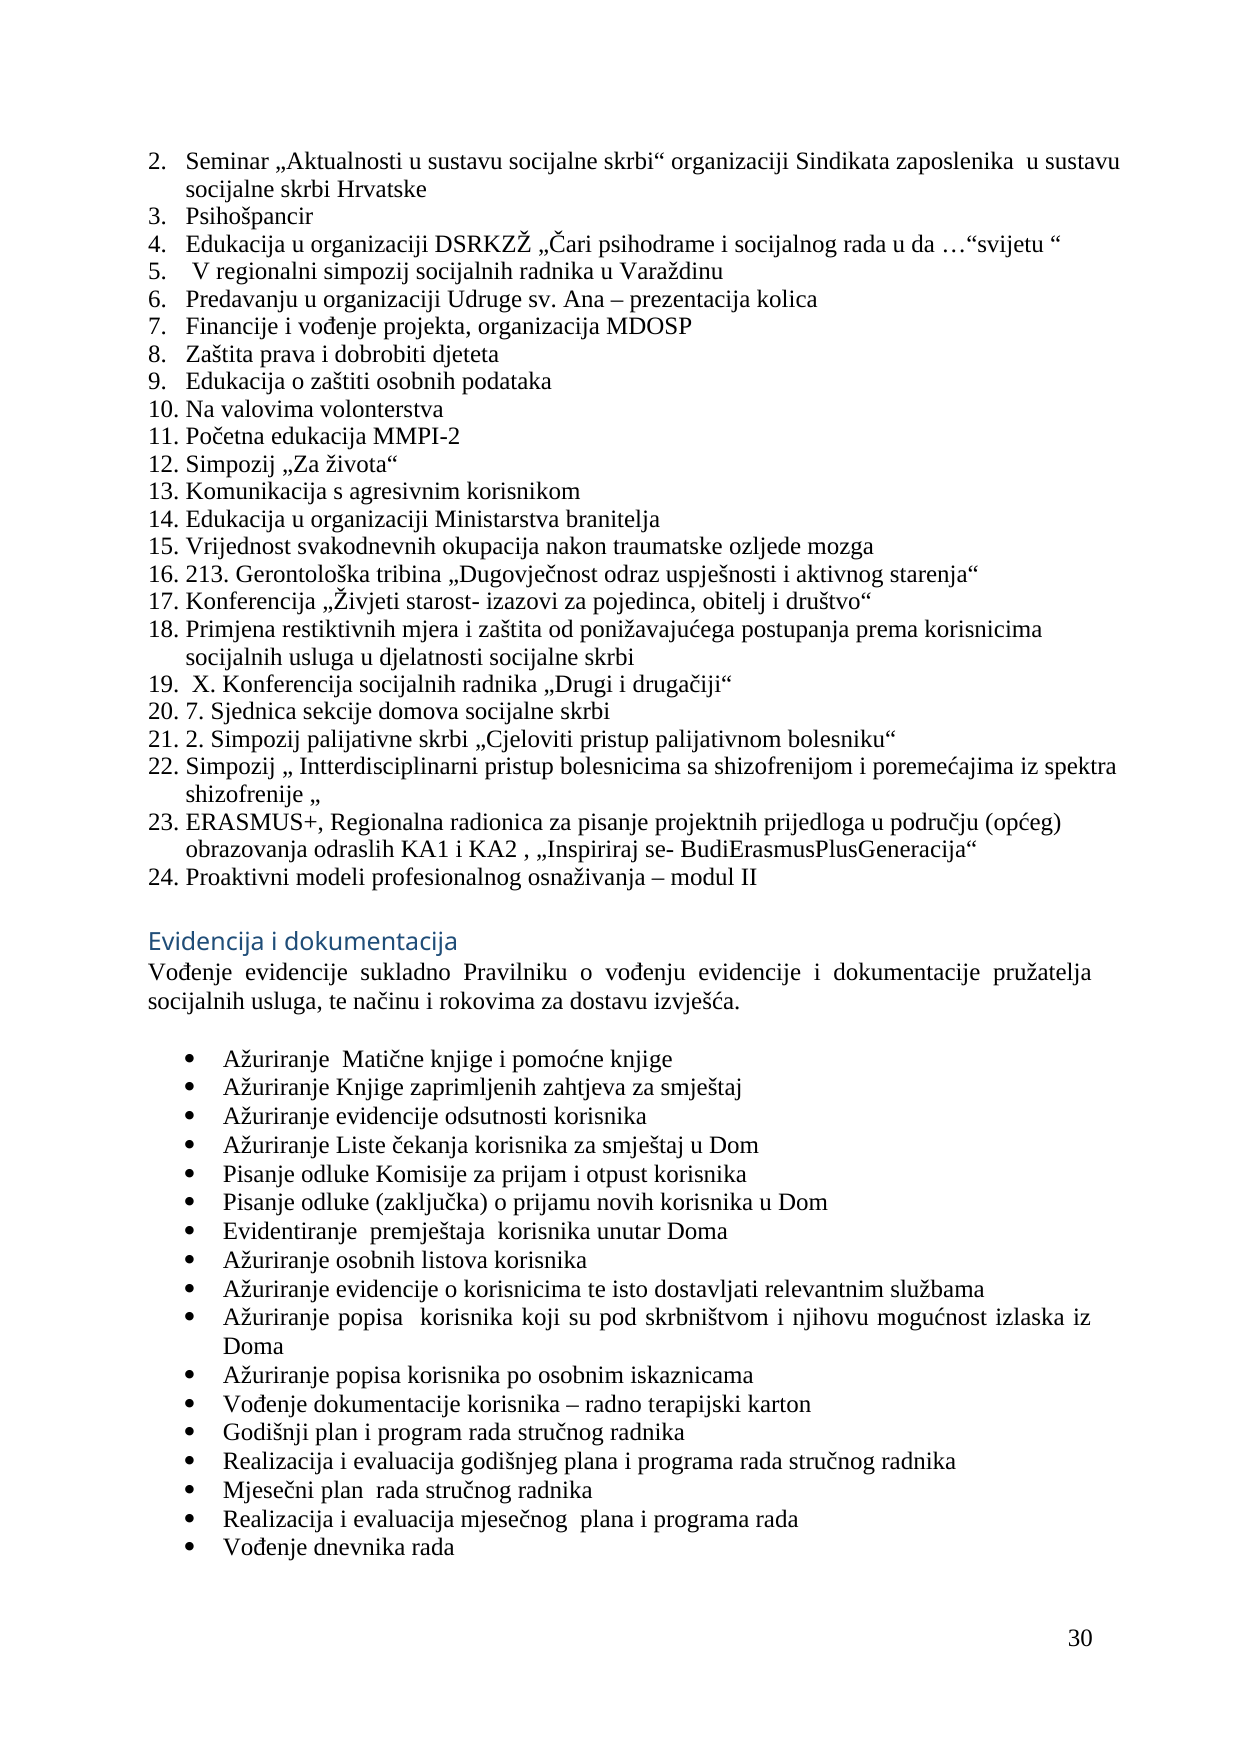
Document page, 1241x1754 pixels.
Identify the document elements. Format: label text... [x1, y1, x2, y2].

list Evidentiranje premještaja korisnika unutar Doma [185, 1216, 1093, 1245]
list X. Konferencija socijalnih radnika „Drugi i drugačiji“ [148, 670, 1137, 698]
list Mjesečni plan rada stručnog radnika [185, 1475, 1093, 1504]
list Proaktivni modeli profesionalnog osnaživanja – modul II [148, 863, 1137, 891]
list Seminar „Aktualnosti u sustavu socijalne skrbi“ organizaciji Sindikata zaposlenika u sustavu socijalne skrbi Hrvatske [148, 148, 1137, 203]
list ERASMUS+, Regionalna radionica za pisanje projektnih prijedloga u području (općeg) obrazovanja odraslih KA1 i KA2 , „Inspiriraj se- BudiErasmusPlusGeneracija“ [148, 808, 1137, 863]
list 213. Gerontološka tribina „Dugovječnost odraz uspješnosti i aktivnog starenja“ [148, 560, 1137, 588]
list Psihošpancir [148, 203, 1137, 230]
list Edukacija u organizaciji Ministarstva branitelja [148, 505, 1137, 533]
text Vođenje evidencije sukladno Pravilniku o vođenju evidencije i dokumentacije pružatelja socijalnih usluga, te načinu i rokovima za dostavu izvješća. [148, 957, 1093, 1015]
list Vođenje dokumentacije korisnika – radno terapijski karton [185, 1389, 1093, 1417]
list Zaštita prava i dobrobiti djeteta [148, 340, 1137, 368]
list Godišnji plan i program rada stručnog radnika [185, 1417, 1093, 1446]
list Pisanje odluke Komisije za prijam i otpust korisnika [185, 1159, 1093, 1187]
list Početna edukacija MMPI-2 [148, 423, 1137, 450]
list Edukacija u organizaciji DSRKZŽ „Čari psihodrame i socijalnog rada u da …“svijetu “ [148, 230, 1137, 258]
list Pisanje odluke (zaključka) o prijamu novih korisnika u Dom [185, 1187, 1093, 1216]
list Konferencija „Živjeti starost- izazovi za pojedinca, obitelj i društvo“ [148, 588, 1137, 615]
list Na valovima volonterstva [148, 395, 1137, 423]
list Ažuriranje evidencije o korisnicima te isto dostavljati relevantnim službama [185, 1274, 1093, 1302]
list 7. Sjednica sekcije domova socijalne skrbi [148, 698, 1137, 725]
list Ažuriranje Matične knjige i pomoćne knjige [185, 1044, 1093, 1072]
subtitle Evidencija i dokumentacija [148, 923, 1093, 957]
list Ažuriranje Knjige zaprimljenih zahtjeva za smještaj [185, 1072, 1093, 1101]
list Ažuriranje Liste čekanja korisnika za smještaj u Dom [185, 1130, 1093, 1159]
list Komunikacija s agresivnim korisnikom [148, 478, 1137, 505]
list Realizacija i evaluacija mjesečnog plana i programa rada [185, 1504, 1093, 1532]
list Primjena restiktivnih mjera i zaštita od ponižavajućega postupanja prema korisnicima socijalnih usluga u djelatnosti socijalne skrbi [148, 615, 1137, 670]
list Vođenje dnevnika rada [185, 1532, 1093, 1561]
list 2. Simpozij palijativne skrbi „Cjeloviti pristup palijativnom bolesniku“ [148, 725, 1137, 753]
list Simpozij „ Intterdisciplinarni pristup bolesnicima sa shizofrenijom i poremećajima iz spektra shizofrenije „ [148, 753, 1137, 808]
list Ažuriranje evidencije odsutnosti korisnika [185, 1101, 1093, 1130]
list V regionalni simpozij socijalnih radnika u Varaždinu [148, 258, 1137, 285]
list Financije i vođenje projekta, organizacija MDOSP [148, 313, 1137, 340]
list Ažuriranje osobnih listova korisnika [185, 1245, 1093, 1274]
list Ažuriranje popisa korisnika koji su pod skrbništvom i njihovu mogućnost izlaska iz Doma [185, 1302, 1093, 1360]
list Realizacija i evaluacija godišnjeg plana i programa rada stručnog radnika [185, 1446, 1093, 1475]
list Ažuriranje popisa korisnika po osobnim iskaznicama [185, 1360, 1093, 1389]
list Simpozij „Za života“ [148, 450, 1137, 478]
list Predavanju u organizaciji Udruge sv. Ana – prezentacija kolica [148, 285, 1137, 313]
list Vrijednost svakodnevnih okupacija nakon traumatske ozljede mozga [148, 533, 1137, 560]
list Edukacija o zaštiti osobnih podataka [148, 368, 1137, 395]
